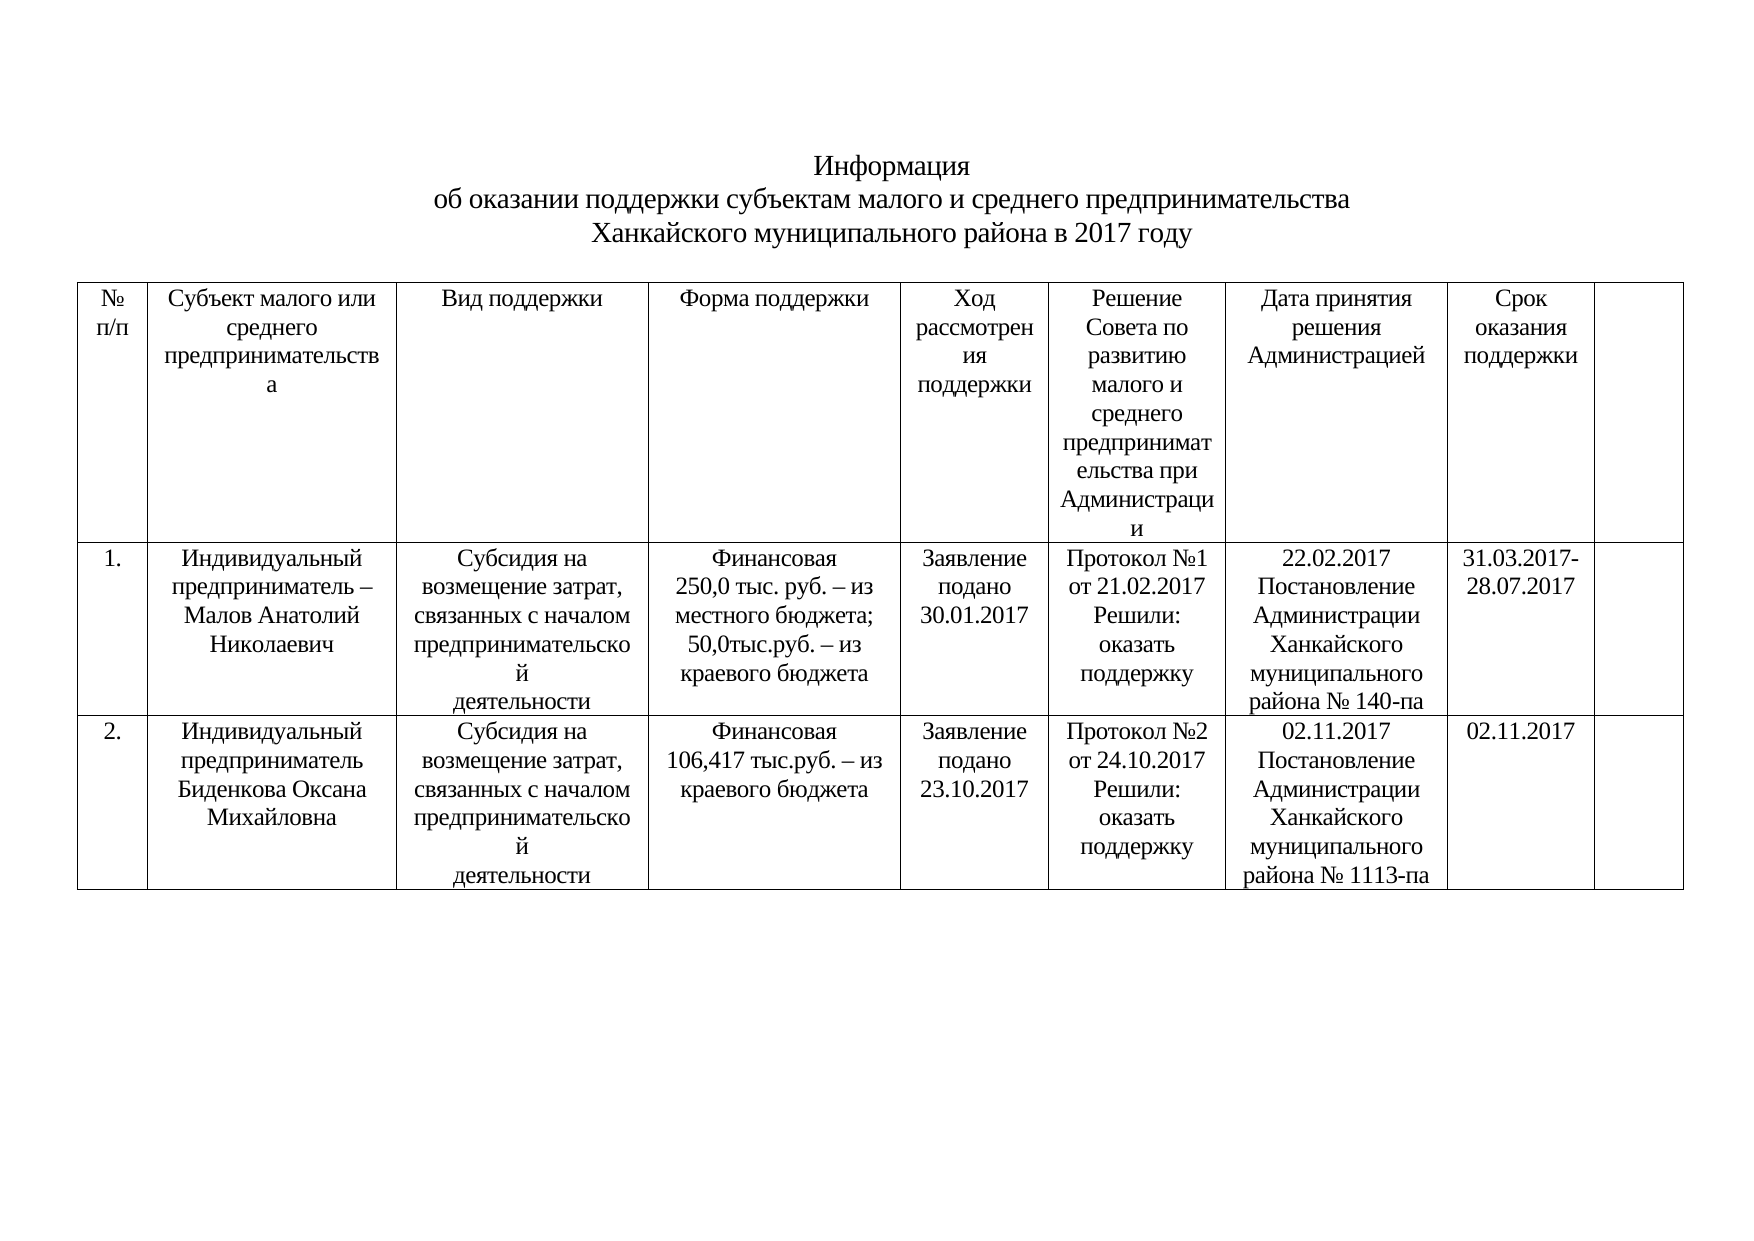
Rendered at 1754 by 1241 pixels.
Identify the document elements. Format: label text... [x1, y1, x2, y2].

table_cell Финансовая 106,417 тыс.руб. – из краевого бюджета [649, 716, 900, 889]
table_header № п/п [78, 283, 147, 542]
table_cell Заявление подано 23.10.2017 [901, 716, 1048, 889]
table_cell 02.11.2017 Постановление Администрации Ханкайского муниципального района № 1113-па [1226, 716, 1447, 889]
table_cell 1. [78, 543, 147, 715]
table_cell Индивидуальный предприниматель –Малов Анатолий Николаевич [148, 543, 396, 715]
table_header Ход рассмотрения поддержки [901, 283, 1048, 542]
table_header [1595, 283, 1683, 542]
table_cell 2. [78, 716, 147, 889]
text Ханкайского муниципального района в 2017 году [89, 215, 1695, 248]
table_header Вид поддержки [397, 283, 648, 542]
table_cell 02.11.2017 [1448, 716, 1594, 889]
table_cell 22.02.2017 Постановление Администрации Ханкайского муниципального района № 140-па [1226, 543, 1447, 715]
table_header Субъект малого или среднего предпринимательства [148, 283, 396, 542]
table_cell Индивидуальный предприниматель Биденкова Оксана Михайловна [148, 716, 396, 889]
table_header Форма поддержки [649, 283, 900, 542]
text Информация [89, 148, 1695, 181]
table_cell 31.03.2017- 28.07.2017 [1448, 543, 1594, 715]
table_cell [1595, 543, 1683, 715]
table_header Решение Совета по развитию малого и среднего предпринимательства при Администрации [1049, 283, 1225, 542]
table_cell Финансовая 250,0 тыс. руб. – из местного бюджета; 50,0тыс.руб. – из краевого бюджета [649, 543, 900, 715]
table_cell Субсидия на возмещение затрат, связанных с началом предпринимательской деятельности [397, 543, 648, 715]
table_cell Протокол №1 от 21.02.2017 Решили: оказать поддержку [1049, 543, 1225, 715]
text об оказании поддержки субъектам малого и среднего предпринимательства [89, 181, 1695, 215]
table_header Срок оказания поддержки [1448, 283, 1594, 542]
table_cell Протокол №2 от 24.10.2017 Решили: оказать поддержку [1049, 716, 1225, 889]
table_header Дата принятия решения Администрацией [1226, 283, 1447, 542]
table_cell Субсидия на возмещение затрат, связанных с началом предпринимательской деятельности [397, 716, 648, 889]
table_cell Заявление подано 30.01.2017 [901, 543, 1048, 715]
table_cell [1595, 716, 1683, 889]
